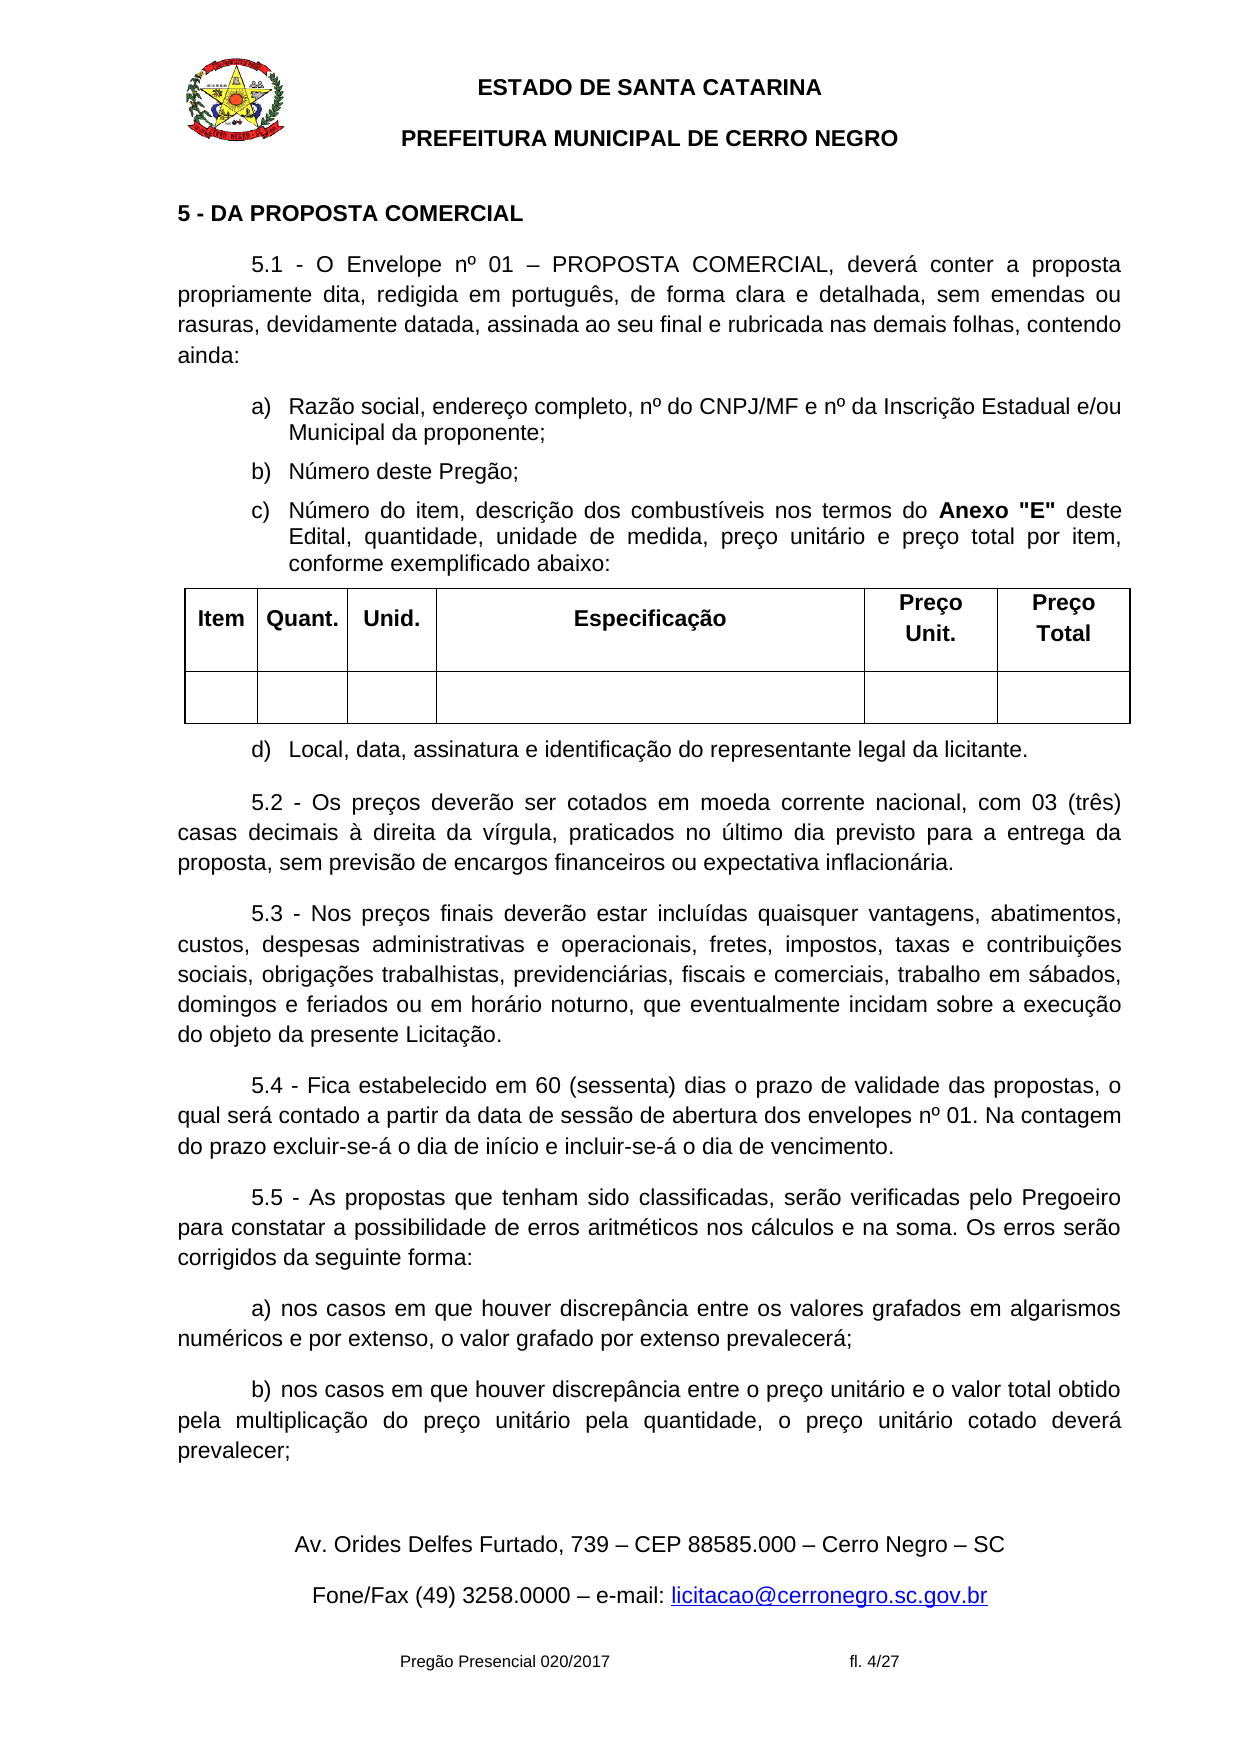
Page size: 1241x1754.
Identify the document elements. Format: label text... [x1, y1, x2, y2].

table_header Item [186, 589, 257, 671]
text b) nos casos em que houver discrepância entre o preço unitário e o valor total obtido pela multiplicação do preço unitário pela quantidade, o preço unitário cotado deverá prevalecer; [177, 1376, 1122, 1463]
table_header Quant. [258, 589, 347, 671]
table_header Especificação [437, 589, 864, 671]
table_cell [865, 672, 997, 723]
text 5.3 - Nos preços finais deverão estar incluídas quaisquer vantagens, abatimentos, custos, despesas administrativas e operacionais, fretes, impostos, taxas e contribuições sociais, obrigações trabalhistas, previdenciárias, fiscais e comerciais, trabalho em sábados, domingos e feriados ou em horário noturno, que eventualmente incidam sobre a execução do objeto da presente Licitação. [177, 900, 1122, 1048]
text 5.1 - O Envelope nº 01 – PROPOSTA COMERCIAL, deverá conter a proposta propriamente dita, redigida em português, de forma clara e detalhada, sem emendas ou rasuras, devidamente datada, assinada ao seu final e rubricada nas demais folhas, contendo ainda: [177, 251, 1122, 368]
table_header Preço Unit. [865, 589, 997, 671]
table_cell [437, 672, 864, 723]
table_header Preço Total [998, 589, 1129, 671]
table_cell [998, 672, 1129, 723]
text 5.4 - Fica estabelecido em 60 (sessenta) dias o prazo de validade das propostas, o qual será contado a partir da data de sessão de abertura dos envelopes nº 01. Na contagem do prazo excluir-se-á o dia de início e incluir-se-á o dia de vencimento. [177, 1072, 1122, 1159]
text a) nos casos em que houver discrepância entre os valores grafados em algarismos numéricos e por extenso, o valor grafado por extenso prevalecerá; [177, 1295, 1122, 1352]
list Número do item, descrição dos combustíveis nos termos do Anexo "E" deste Edital, quantidade, unidade de medida, preço unitário e preço total por item, conforme exemplificado abaixo: [251, 497, 1122, 576]
text 5.5 - As propostas que tenham sido classificadas, serão verificadas pelo Pregoeiro para constatar a possibilidade de erros aritméticos nos cálculos e na soma. Os erros serão corrigidos da seguinte forma: [177, 1184, 1122, 1271]
table_cell [258, 672, 347, 723]
text 5 - DA PROPOSTA COMERCIAL [177, 200, 1122, 226]
picture [177, 55, 296, 146]
table_cell [186, 672, 257, 723]
list Local, data, assinatura e identificação do representante legal da licitante. [251, 736, 1122, 763]
list Razão social, endereço completo, nº do CNPJ/MF e nº da Inscrição Estadual e/ou Municipal da proponente; [251, 393, 1122, 445]
table_cell [348, 672, 436, 723]
text 5.2 - Os preços deverão ser cotados em moeda corrente nacional, com 03 (três) casas decimais à direita da vírgula, praticados no último dia previsto para a entrega da proposta, sem previsão de encargos financeiros ou expectativa inflacionária. [177, 789, 1122, 876]
list Número deste Pregão; [251, 458, 1122, 484]
table_header Unid. [348, 589, 436, 671]
